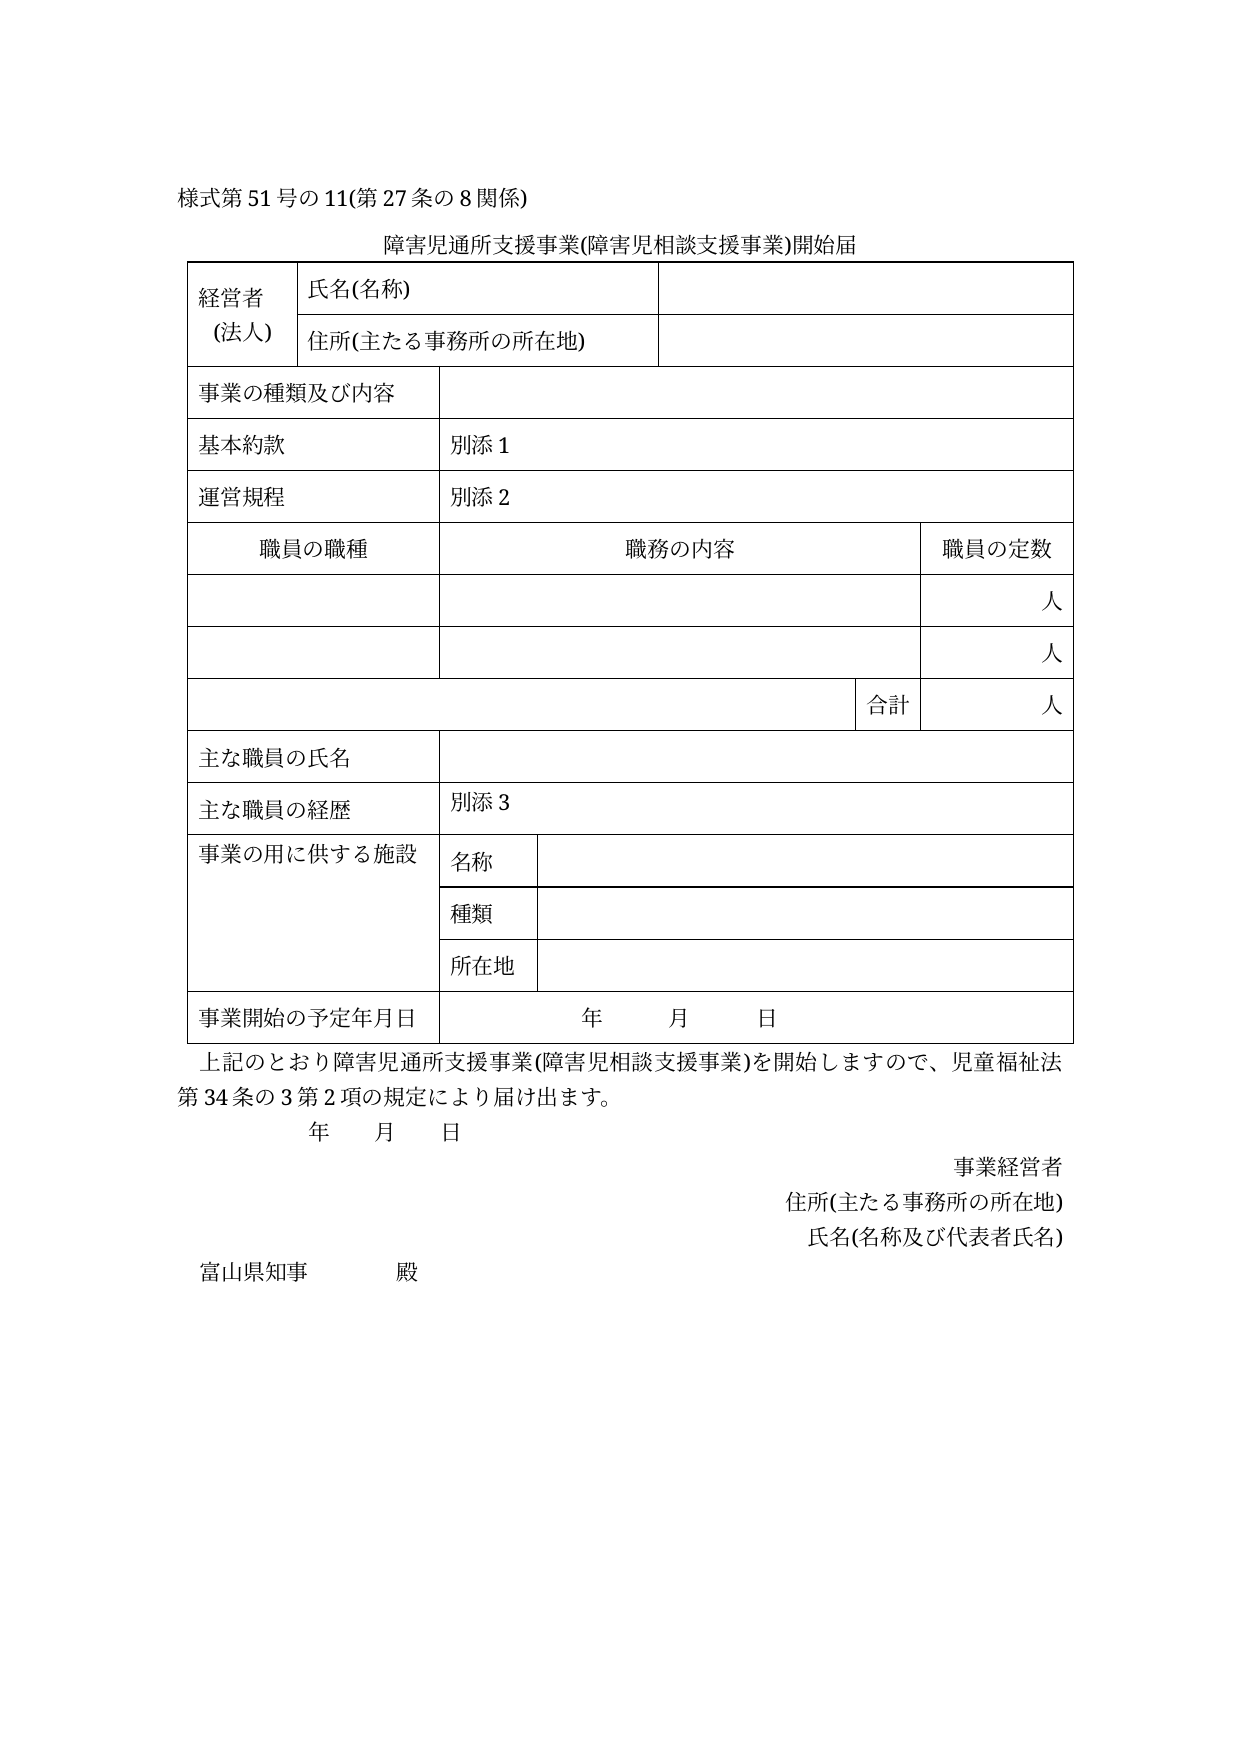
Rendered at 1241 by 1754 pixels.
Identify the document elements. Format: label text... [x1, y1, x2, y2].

table_cell 職員の定数 [921, 523, 1073, 574]
table_cell 運営規程 [188, 471, 439, 522]
table_cell 別添2 [440, 471, 1073, 522]
table_cell [440, 731, 1073, 782]
table_cell 職員の職種 [188, 523, 439, 574]
text 障害児通所支援事業(障害児相談支援事業)開始届 [177, 226, 1063, 261]
table_cell 名称 [440, 835, 537, 886]
table_cell 事業の種類及び内容 [188, 367, 439, 418]
table_cell 人 [921, 575, 1073, 626]
table_cell [440, 367, 1073, 418]
table_cell 住所(主たる事務所の所在地) [298, 315, 658, 366]
text 氏名(名称及び代表者氏名) [177, 1218, 1063, 1253]
table_cell [440, 575, 920, 626]
text 年 月 日 [177, 1113, 1063, 1148]
table_cell 人 [921, 627, 1073, 678]
table_cell [538, 940, 1073, 991]
table_cell 人 [921, 679, 1073, 730]
table_cell 別添3 [440, 783, 1073, 834]
table_cell [440, 627, 920, 678]
table_cell [538, 835, 1073, 886]
table_cell [659, 315, 1073, 366]
table_cell [188, 627, 439, 678]
text 様式第51号の11(第27条の8関係) [177, 179, 1063, 214]
table_cell 所在地 [440, 940, 537, 991]
table_cell 種類 [440, 888, 537, 938]
table_cell 主な職員の氏名 [188, 731, 439, 782]
text 住所(主たる事務所の所在地) [177, 1183, 1063, 1218]
text 上記のとおり障害児通所支援事業(障害児相談支援事業)を開始しますので、児童福祉法第34条の3第2項の規定により届け出ます。 [177, 1044, 1063, 1113]
table_cell [538, 888, 1073, 938]
table_cell 事業の用に供する施設 [188, 835, 439, 991]
table_cell 合計 [856, 679, 920, 730]
table_cell [188, 575, 439, 626]
table_cell 主な職員の経歴 [188, 783, 439, 834]
table_cell 別添1 [440, 419, 1073, 470]
table_cell 職務の内容 [440, 523, 920, 574]
table_cell [188, 679, 855, 730]
text 事業経営者 [177, 1148, 1063, 1183]
table_header 氏名(名称) [298, 263, 658, 313]
text 富山県知事 殿 [177, 1253, 1063, 1288]
table_cell 基本約款 [188, 419, 439, 470]
table_cell 年 月 日 [440, 992, 1073, 1043]
table_header 経営者 (法人) [188, 263, 297, 366]
table_header [659, 263, 1073, 313]
table_cell 事業開始の予定年月日 [188, 992, 439, 1043]
